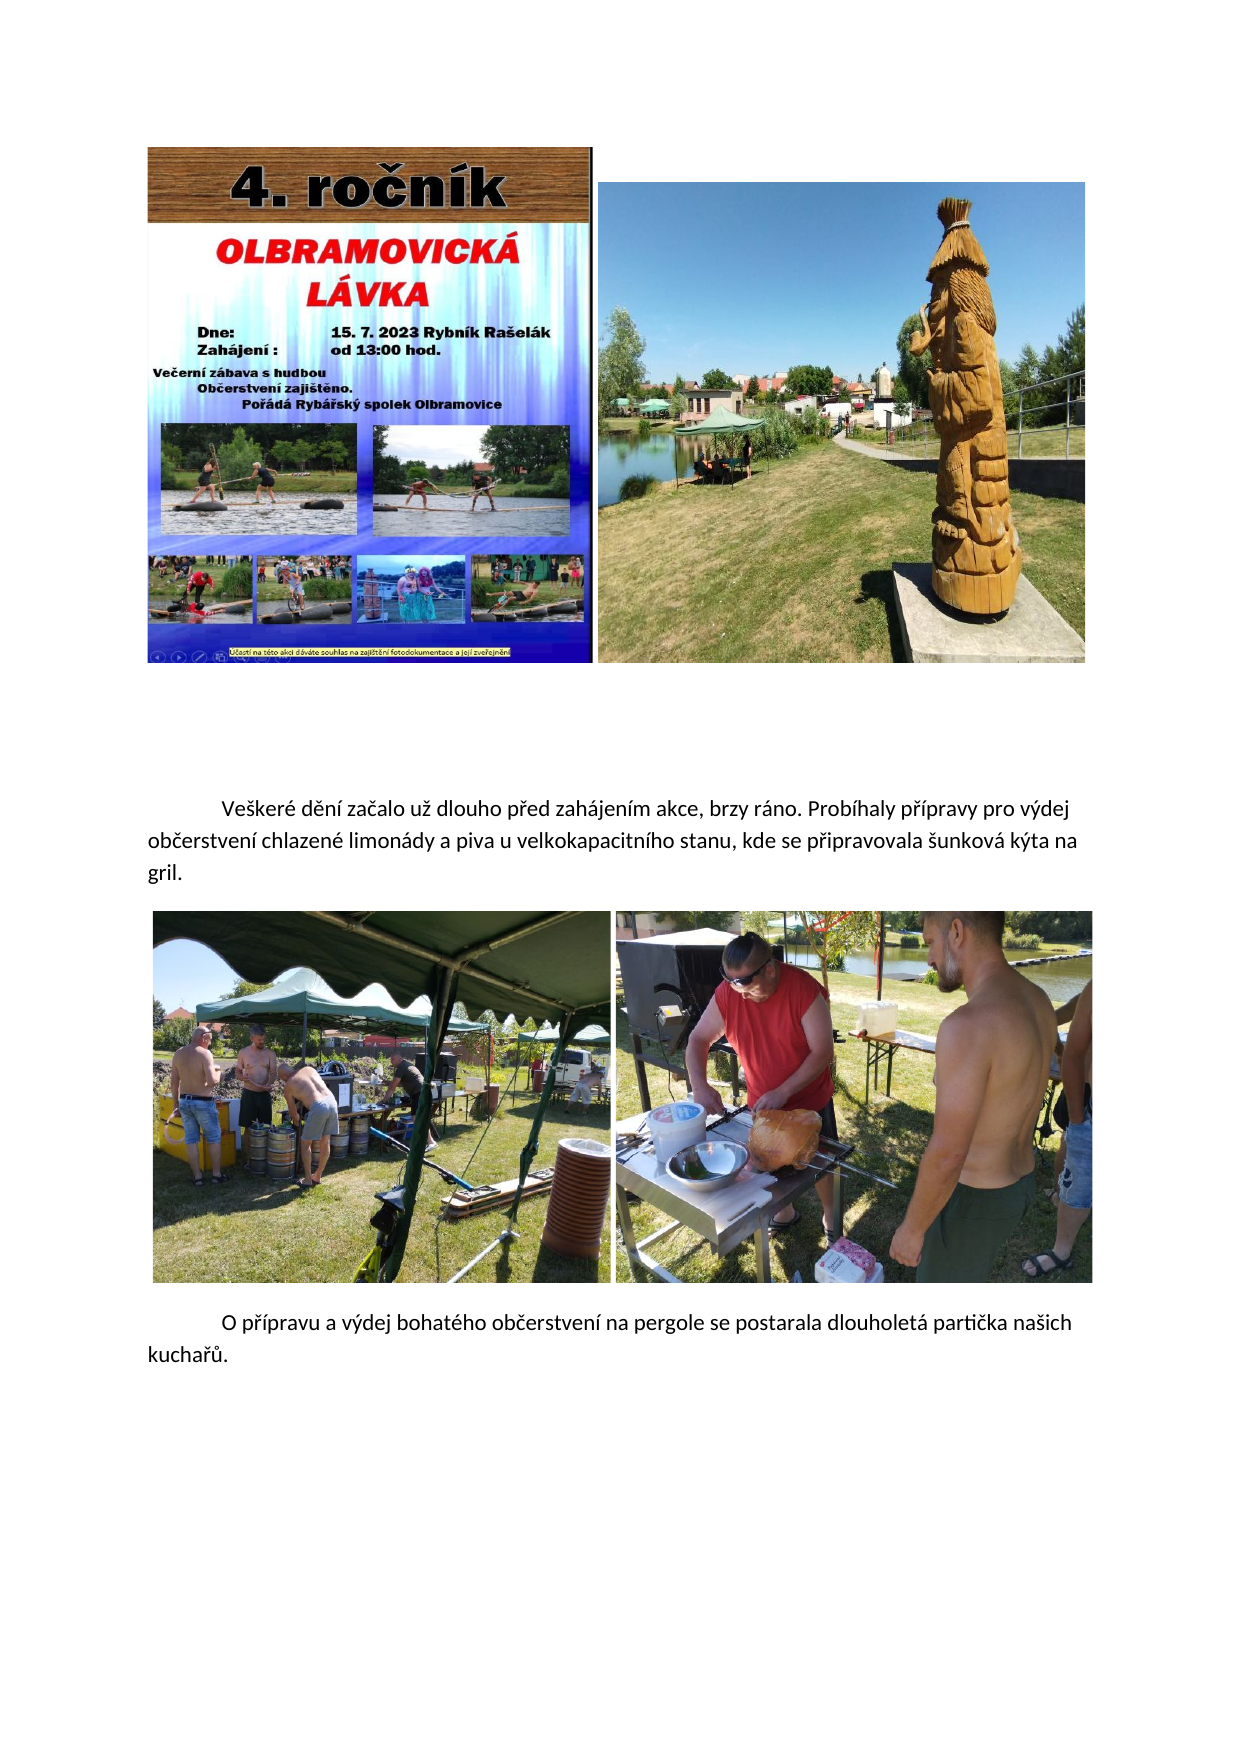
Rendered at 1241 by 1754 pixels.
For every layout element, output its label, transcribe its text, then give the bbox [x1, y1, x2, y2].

picture [598, 182, 1086, 663]
picture [615, 911, 1093, 1283]
picture [147, 147, 593, 663]
picture [152, 911, 611, 1283]
text Veškeré dění začalo už dlouho před zahájením akce, brzy ráno. Probíhaly přípravy pro výdej občerstvení chlazené limonády a piva u velkokapacitního stanu, kde se připravovala šunková kýta na gril. [148, 794, 1093, 886]
text O přípravu a výdej bohatého občerstvení na pergole se postarala dlouholetá partička našich kuchařů. [148, 1308, 1093, 1368]
